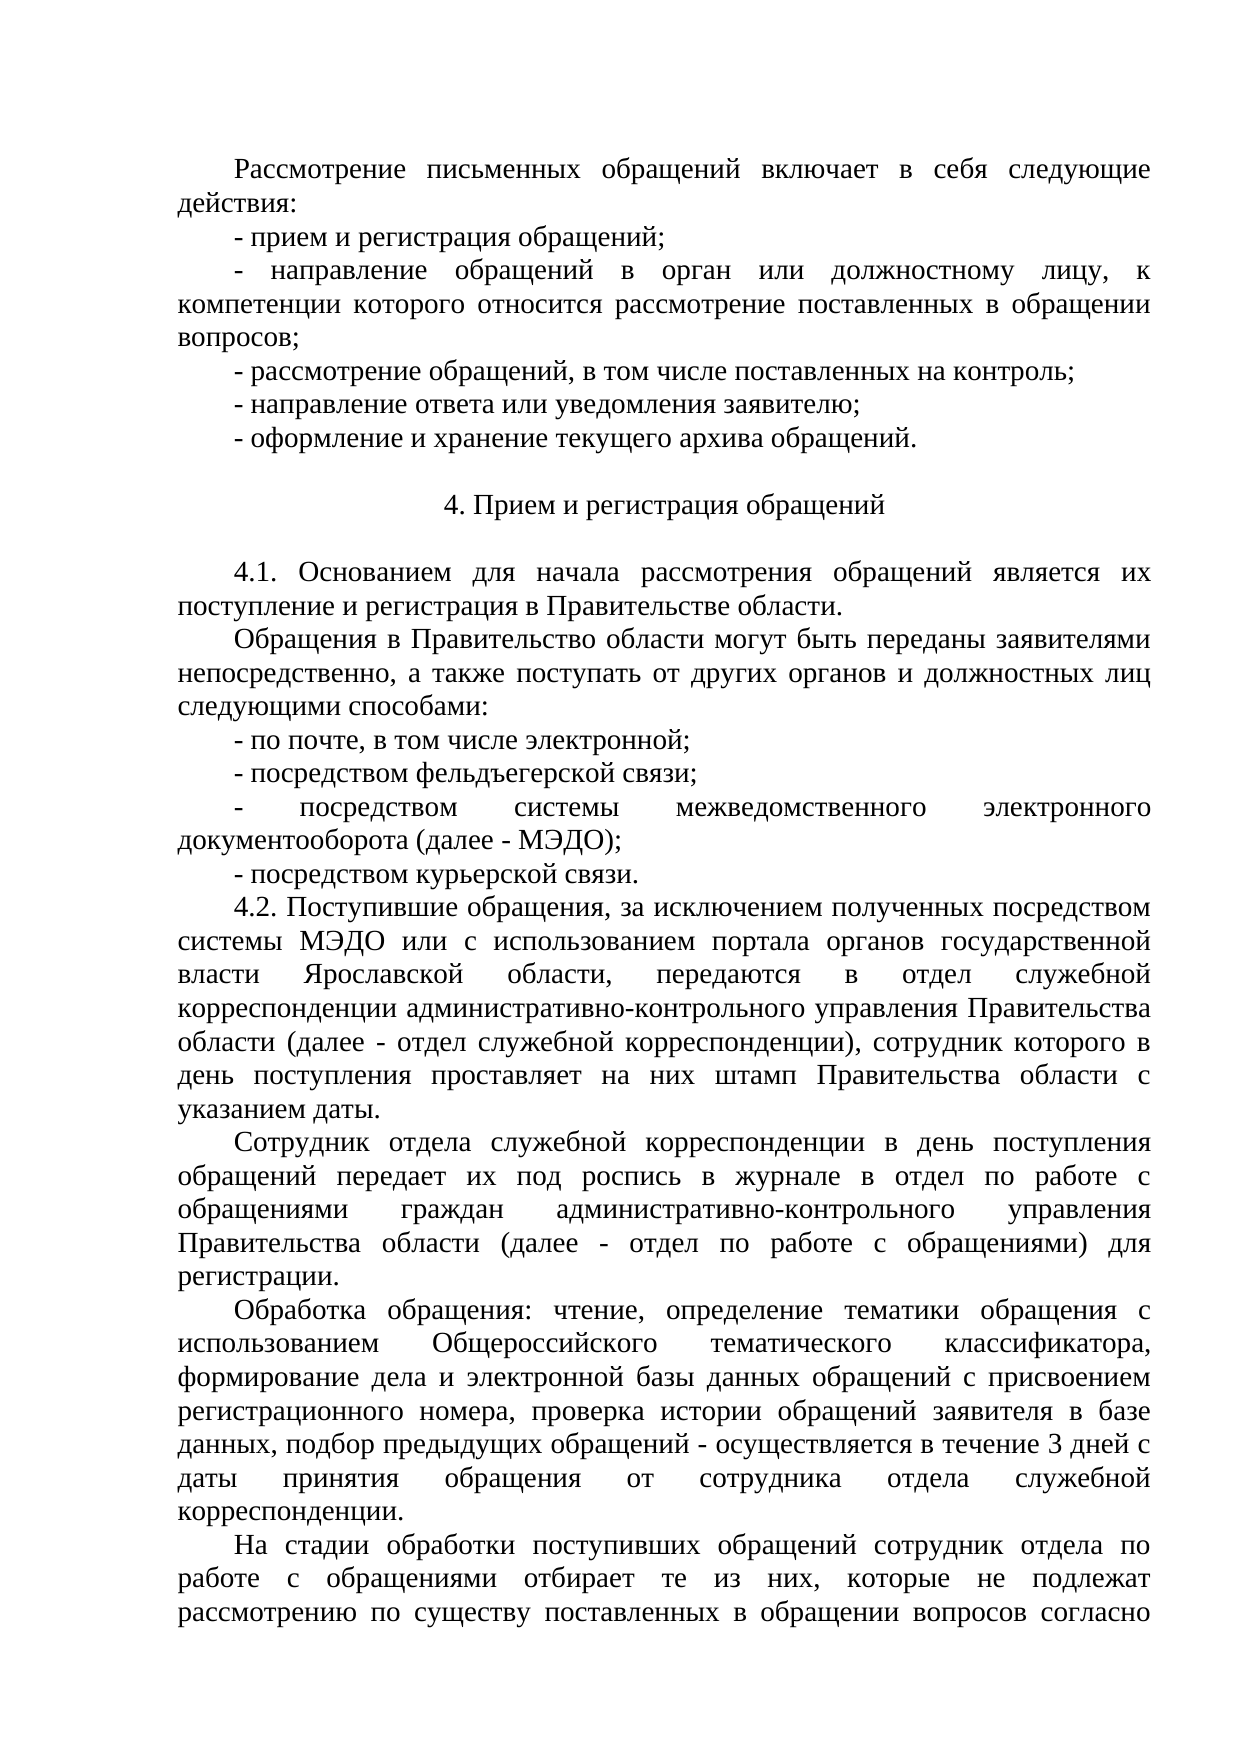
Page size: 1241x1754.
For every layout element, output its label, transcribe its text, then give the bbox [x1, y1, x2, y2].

text - посредством фельдъегерской связи; [177, 755, 1152, 789]
text Сотрудник отдела служебной корреспонденции в день поступления обращений передает их под роспись в журнале в отдел по работе с обращениями граждан административно-контрольного управления Правительства области (далее - отдел по работе с обращениями) для регистрации. [177, 1124, 1152, 1292]
text - рассмотрение обращений, в том числе поставленных на контроль; [177, 353, 1152, 386]
text 4.1. Основанием для начала рассмотрения обращений является их поступление и регистрация в Правительстве области. [177, 554, 1152, 621]
text Обработка обращения: чтение, определение тематики обращения с использованием Общероссийского тематического классификатора, формирование дела и электронной базы данных обращений с присвоением регистрационного номера, проверка истории обращений заявителя в базе данных, подбор предыдущих обращений - осуществляется в течение 3 дней с даты принятия обращения от сотрудника отдела служебной корреспонденции. [177, 1292, 1152, 1527]
text - посредством системы межведомственного электронного документооборота (далее - МЭДО); [177, 789, 1152, 856]
text 4.2. Поступившие обращения, за исключением полученных посредством системы МЭДО или с использованием портала органов государственной власти Ярославской области, передаются в отдел служебной корреспонденции административно-контрольного управления Правительства области (далее - отдел служебной корреспонденции), сотрудник которого в день поступления проставляет на них штамп Правительства области с указанием даты. [177, 889, 1152, 1124]
text Обращения в Правительство области могут быть переданы заявителями непосредственно, а также поступать от других органов и должностных лиц следующими способами: [177, 621, 1152, 722]
text - прием и регистрация обращений; [177, 219, 1152, 252]
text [177, 1527, 1152, 1627]
text Рассмотрение письменных обращений включает в себя следующие действия: [177, 152, 1152, 219]
text - направление обращений в орган или должностному лицу, к компетенции которого относится рассмотрение поставленных в обращении вопросов; [177, 252, 1152, 353]
text - оформление и хранение текущего архива обращений. [177, 420, 1152, 453]
text 4. Прием и регистрация обращений [177, 487, 1152, 521]
text - по почте, в том числе электронной; [177, 722, 1152, 755]
text - направление ответа или уведомления заявителю; [177, 386, 1152, 420]
text - посредством курьерской связи. [177, 856, 1152, 889]
